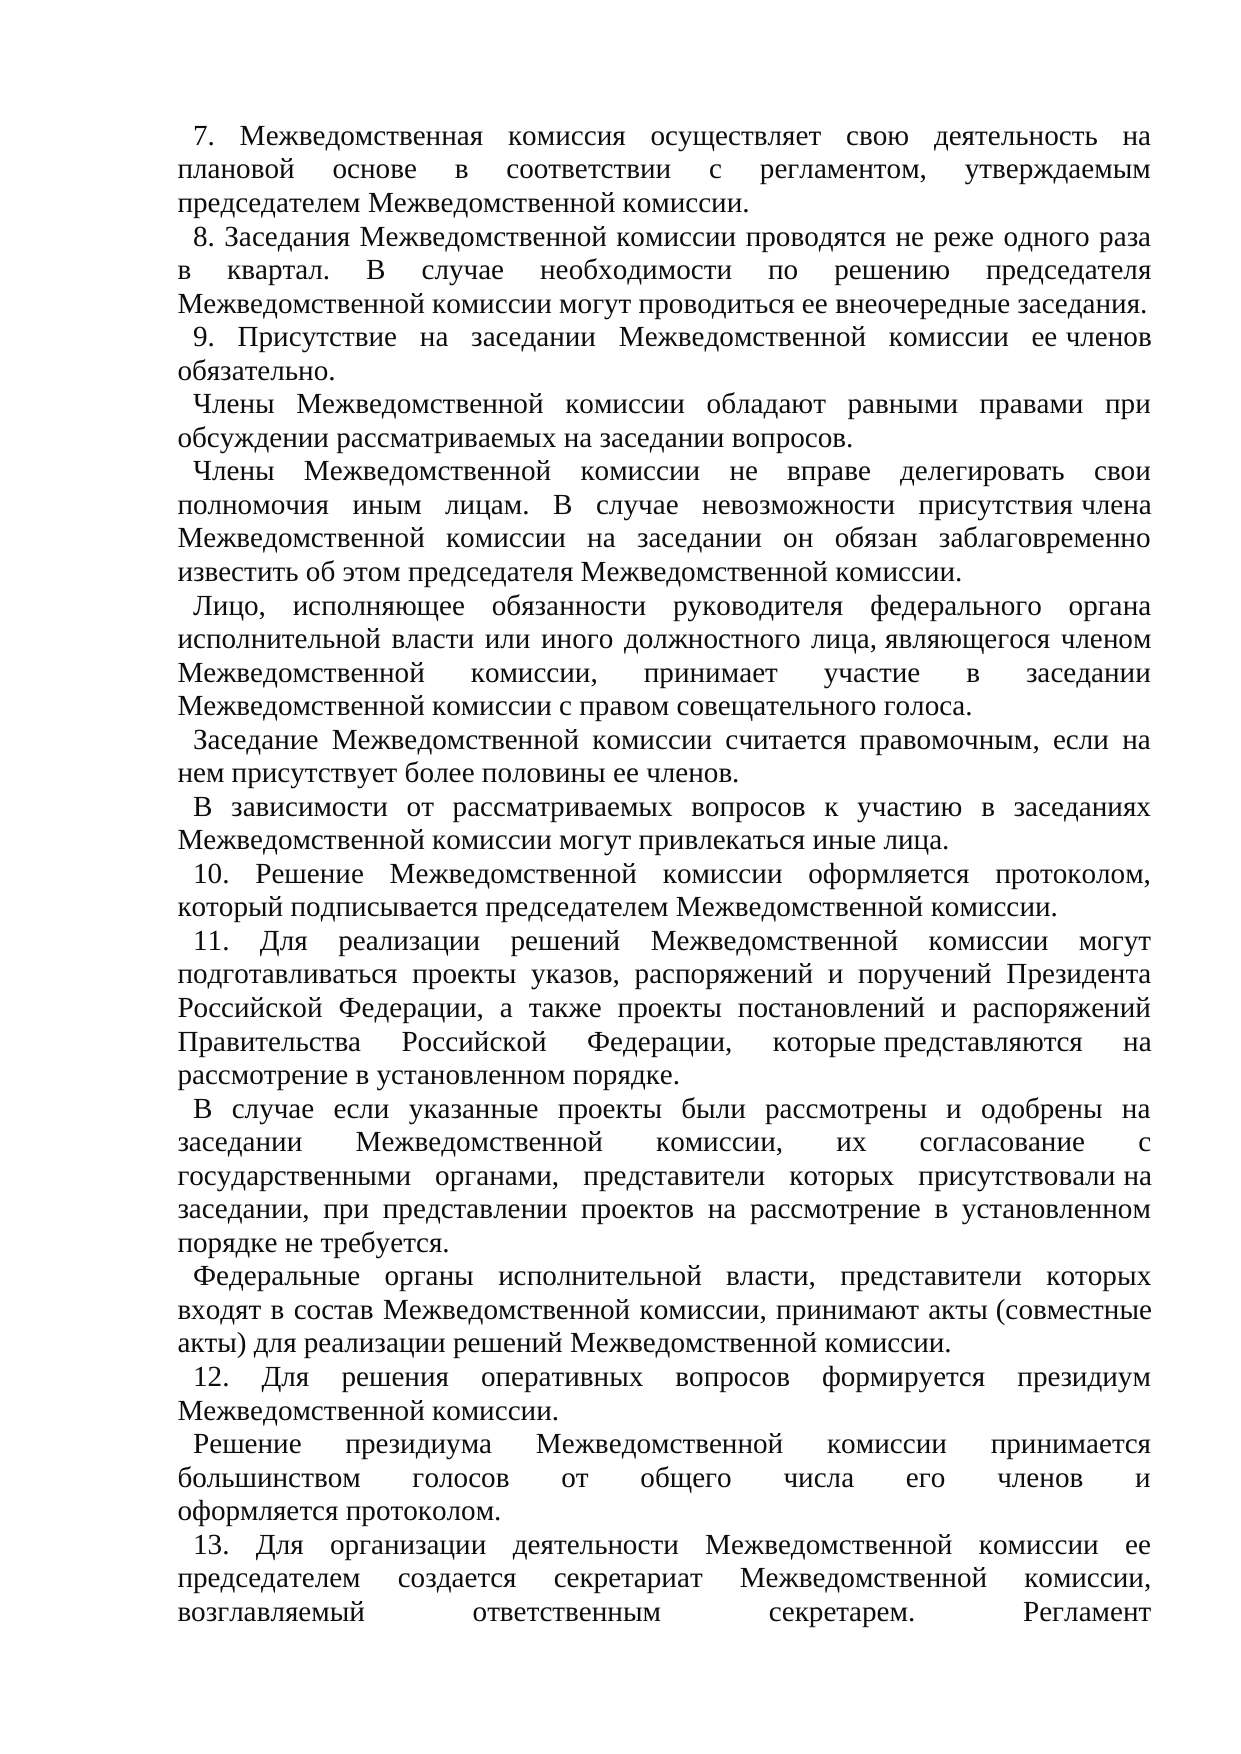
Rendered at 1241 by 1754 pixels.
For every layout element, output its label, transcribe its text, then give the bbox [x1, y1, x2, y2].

text Федеральные органы исполнительной власти, представители которых входят в состав Межведомственной комиссии, принимают акты (совместные акты) для реализации решений Межведомственной комиссии. [177, 1258, 1152, 1359]
text Заседание Межведомственной комиссии считается правомочным, если на нем присутствует более половины ее членов. [177, 722, 1152, 789]
text 11. Для реализации решений Межведомственной комиссии могут подготавливаться проекты указов, распоряжений и поручений Президента Российской Федерации, а также проекты постановлений и распоряжений Правительства Российской Федерации, которые представляются на рассмотрение в установленном порядке. [177, 923, 1152, 1091]
text Решение президиума Межведомственной комиссии принимается большинством голосов от общего числа его членов и оформляется протоколом. [177, 1426, 1152, 1527]
text Лицо, исполняющее обязанности руководителя федерального органа исполнительной власти или иного должностного лица, являющегося членом Межведомственной комиссии, принимает участие в заседании Межведомственной комиссии с правом совещательного голоса. [177, 588, 1152, 722]
text 8. Заседания Межведомственной комиссии проводятся не реже одного раза в квартал. В случае необходимости по решению председателя Межведомственной комиссии могут проводиться ее внеочередные заседания. [177, 219, 1152, 319]
text 9. Присутствие на заседании Межведомственной комиссии ее членов обязательно. [177, 319, 1152, 386]
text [177, 1527, 1152, 1627]
text 12. Для решения оперативных вопросов формируется президиум Межведомственной комиссии. [177, 1359, 1152, 1426]
text Члены Межведомственной комиссии не вправе делегировать свои полномочия иным лицам. В случае невозможности присутствия члена Межведомственной комиссии на заседании он обязан заблаговременно известить об этом председателя Межведомственной комиссии. [177, 453, 1152, 588]
text Члены Межведомственной комиссии обладают равными правами при обсуждении рассматриваемых на заседании вопросов. [177, 386, 1152, 453]
text 10. Решение Межведомственной комиссии оформляется протоколом, который подписывается председателем Межведомственной комиссии. [177, 856, 1152, 923]
text 7. Межведомственная комиссия осуществляет свою деятельность на плановой основе в соответствии с регламентом, утверждаемым председателем Межведомственной комиссии. [177, 118, 1152, 219]
text В зависимости от рассматриваемых вопросов к участию в заседаниях Межведомственной комиссии могут привлекаться иные лица. [177, 789, 1152, 856]
text В случае если указанные проекты были рассмотрены и одобрены на заседании Межведомственной комиссии, их согласование с государственными органами, представители которых присутствовали на заседании, при представлении проектов на рассмотрение в установленном порядке не требуется. [177, 1091, 1152, 1258]
